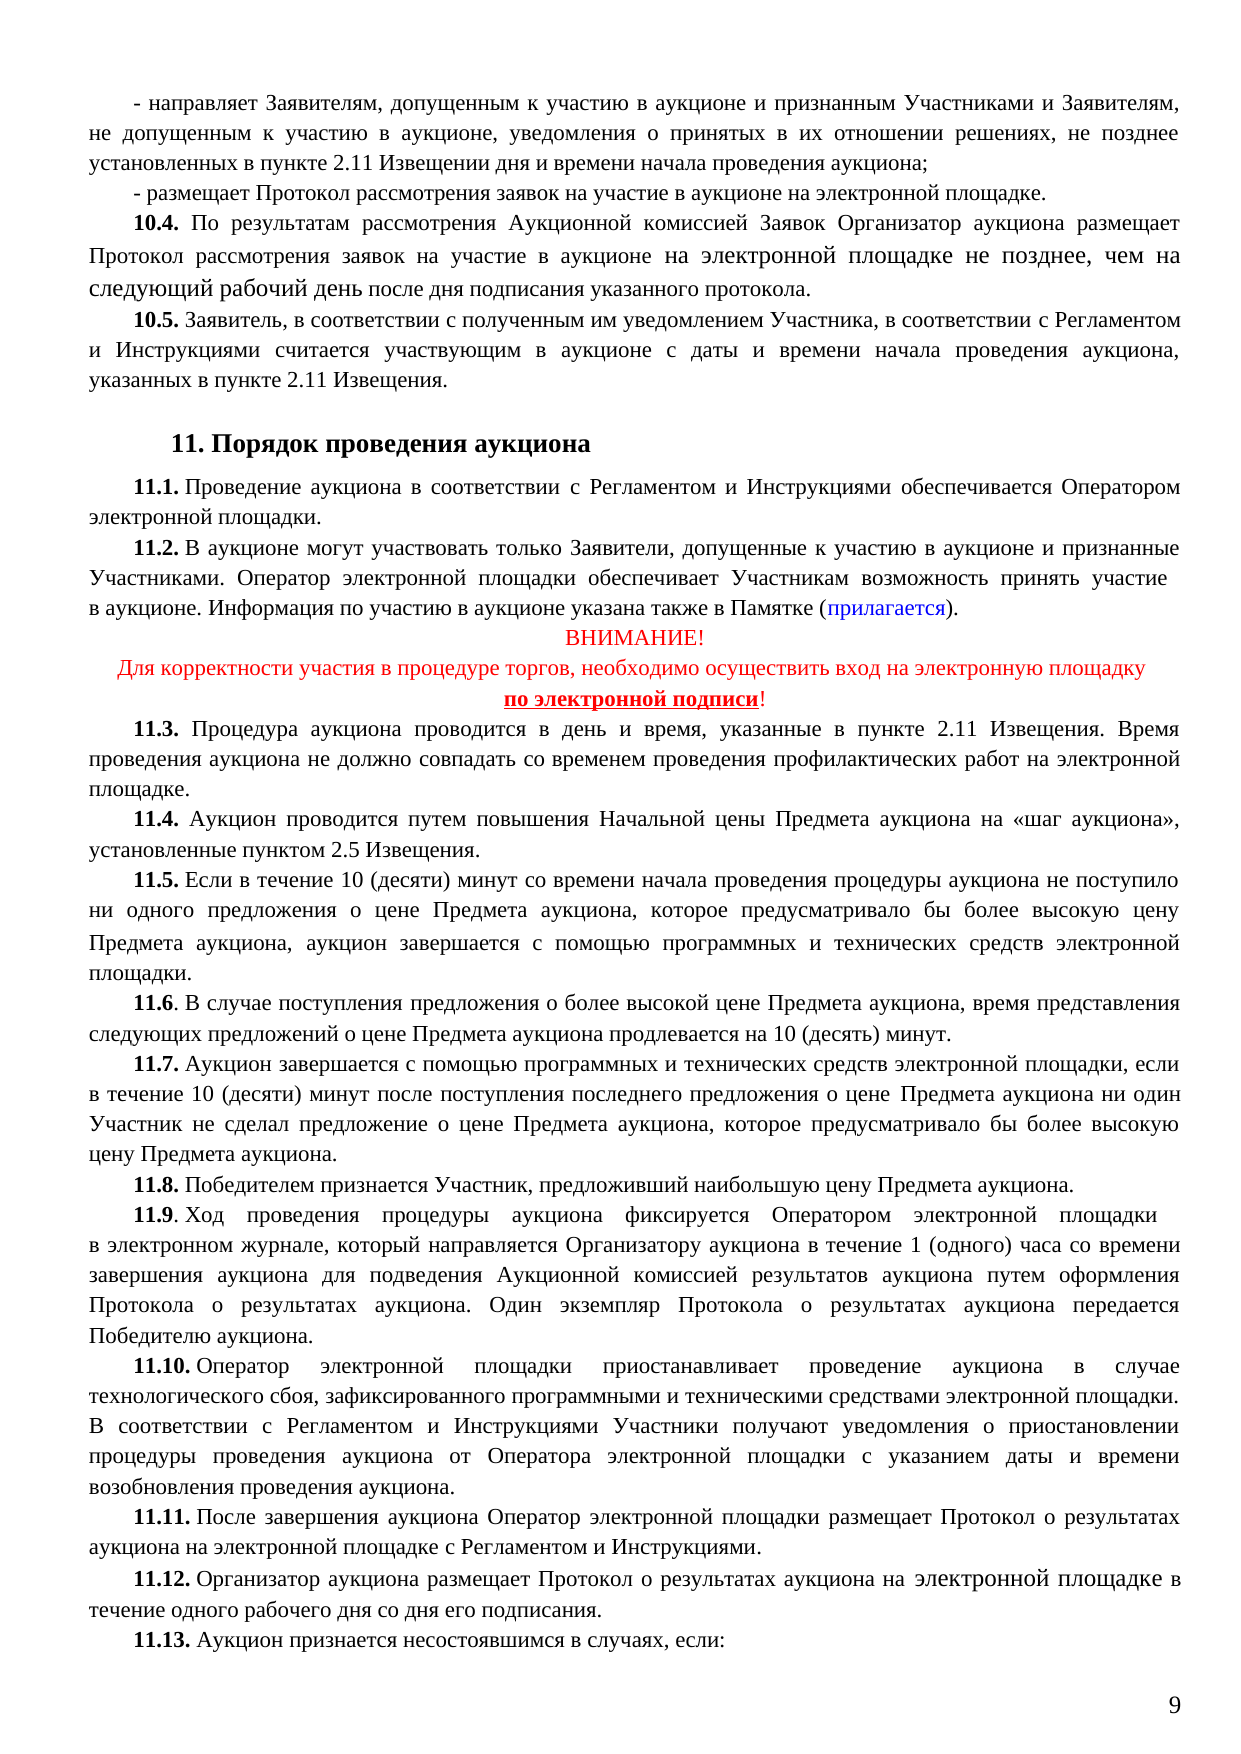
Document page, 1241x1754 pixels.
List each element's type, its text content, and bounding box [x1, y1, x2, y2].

text 10.5. Заявитель, в соответствии с полученным им уведомлением Участника, в соответствии с Регламентом и Инструкциями считается участвующим в аукционе с даты и времени начала проведения аукциона, указанных в пункте 2.11 Извещения. [89, 306, 1181, 393]
text - размещает Протокол рассмотрения заявок на участие в аукционе на электронной площадке. [89, 179, 1181, 206]
text 11.3. Процедура аукциона проводится в день и время, указанные в пункте 2.11 Извещения. Время проведения аукциона не должно совпадать со временем проведения профилактических работ на электронной площадке. [89, 715, 1181, 802]
text ВНИМАНИЕ! Для корректности участия в процедуре торгов, необходимо осуществить вход на электронную площадку по электронной подписи! [89, 624, 1181, 711]
text 11.7. Аукцион завершается с помощью программных и технических средств электронной площадки, если в течение 10 (десяти) минут после поступления последнего предложения о цене Предмета аукциона ни один Участник не сделал предложение о цене Предмета аукциона, которое предусматривало бы более высокую цену Предмета аукциона. [89, 1050, 1181, 1167]
text 11.8. Победителем признается Участник, предложивший наибольшую цену Предмета аукциона. [89, 1171, 1181, 1197]
text 11.13. Аукцион признается несостоявшимся в случаях, если: [89, 1626, 1181, 1653]
text 11.4. Аукцион проводится путем повышения Начальной цены Предмета аукциона на «шаг аукциона», установленные пунктом 2.5 Извещения. [89, 805, 1181, 862]
text - направляет Заявителям, допущенным к участию в аукционе и признанным Участниками и Заявителям, не допущенным к участию в аукционе, уведомления о принятых в их отношении решениях, не позднее установленных в пункте 2.11 Извещении дня и времени начала проведения аукциона; [89, 89, 1181, 175]
text 11.6. В случае поступления предложения о более высокой цене Предмета аукциона, время представления следующих предложений о цене Предмета аукциона продлевается на 10 (десять) минут. [89, 989, 1181, 1046]
text 11.11. После завершения аукциона Оператор электронной площадки размещает Протокол о результатах аукциона на электронной площадке с Регламентом и Инструкциями. [89, 1503, 1181, 1559]
text 11.9. Ход проведения процедуры аукциона фиксируется Оператором электронной площадки в электронном журнале, который направляется Организатору аукциона в течение 1 (одного) часа со времени завершения аукциона для подведения Аукционной комиссией результатов аукциона путем оформления Протокола о результатах аукциона. Один экземпляр Протокола о результатах аукциона передается Победителю аукциона. [89, 1201, 1181, 1348]
text 11.1. Проведение аукциона в соответствии с Регламентом и Инструкциями обеспечивается Оператором электронной площадки. [89, 473, 1181, 530]
text 11.10. Оператор электронной площадки приостанавливает проведение аукциона в случае технологического сбоя, зафиксированного программными и техническими средствами электронной площадки. В соответствии с Регламентом и Инструкциями Участники получают уведомления о приостановлении процедуры проведения аукциона от Оператора электронной площадки с указанием даты и времени возобновления проведения аукциона. [89, 1352, 1181, 1499]
text 11.5. Если в течение 10 (десяти) минут со времени начала проведения процедуры аукциона не поступило ни одного предложения о цене Предмета аукциона, которое предусматривало бы более высокую цену Предмета аукциона, аукцион завершается с помощью программных и технических средств электронной площадки. [89, 866, 1181, 986]
text 10.4. По результатам рассмотрения Аукционной комиссией Заявок Организатор аукциона размещает Протокол рассмотрения заявок на участие в аукционе на электронной площадке не позднее, чем на следующий рабочий день после дня подписания указанного протокола. [89, 209, 1181, 302]
text 11.12. Организатор аукциона размещает Протокол о результатах аукциона на электронной площадке в течение одного рабочего дня со дня его подписания. [89, 1563, 1181, 1622]
subtitle 11. Порядок проведения аукциона [171, 427, 1181, 458]
text 11.2. В аукционе могут участвовать только Заявители, допущенные к участию в аукционе и признанные Участниками. Оператор электронной площадки обеспечивает Участникам возможность принять участие в аукционе. Информация по участию в аукционе указана также в Памятке (прилагается). [89, 533, 1181, 620]
